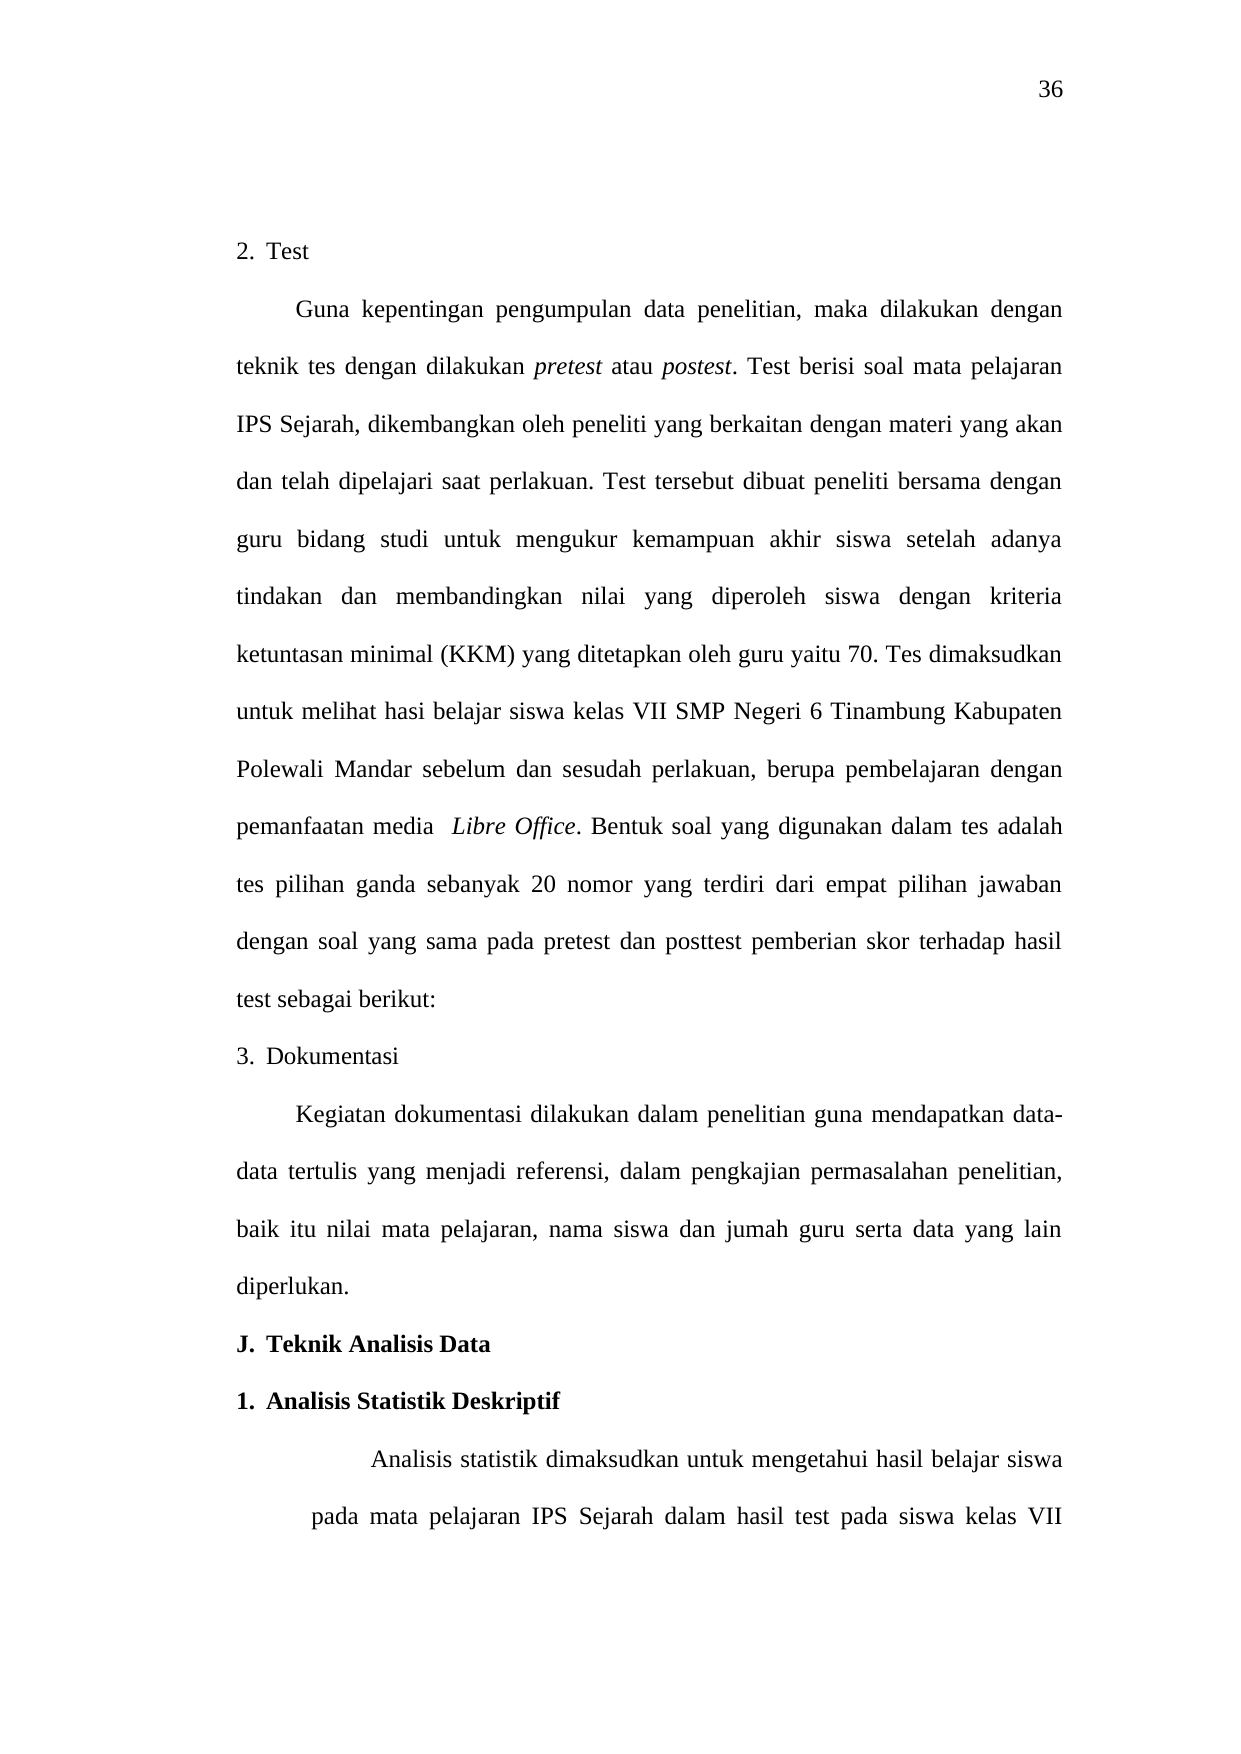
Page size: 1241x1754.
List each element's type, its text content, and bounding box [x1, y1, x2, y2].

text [311, 1444, 1063, 1530]
list Dokumentasi [236, 1041, 1063, 1070]
list Teknik Analisis Data [236, 1329, 1063, 1357]
list Test [236, 236, 1063, 265]
list Guna kepentingan pengumpulan data penelitian, maka dilakukan dengan teknik tes dengan dilakukan pretest atau postest. Test berisi soal mata pelajaran IPS Sejarah, dikembangkan oleh peneliti yang berkaitan dengan materi yang akan dan telah dipelajari saat perlakuan. Test tersebut dibuat peneliti bersama dengan guru bidang studi untuk mengukur kemampuan akhir siswa setelah adanya tindakan dan membandingkan nilai yang diperoleh siswa dengan kriteria ketuntasan minimal (KKM) yang ditetapkan oleh guru yaitu 70. Tes dimaksudkan untuk melihat hasi belajar siswa kelas VII SMP Negeri 6 Tinambung Kabupaten Polewali Mandar sebelum dan sesudah perlakuan, berupa pembelajaran dengan pemanfaatan media Libre Office. Bentuk soal yang digunakan dalam tes adalah tes pilihan ganda sebanyak 20 nomor yang terdiri dari empat pilihan jawaban dengan soal yang sama pada pretest dan posttest pemberian skor terhadap hasil test sebagai berikut: [236, 294, 1063, 1012]
list Kegiatan dokumentasi dilakukan dalam penelitian guna mendapatkan data-data tertulis yang menjadi referensi, dalam pengkajian permasalahan penelitian, baik itu nilai mata pelajaran, nama siswa dan jumah guru serta data yang lain diperlukan. [236, 1099, 1063, 1300]
list Analisis Statistik Deskriptif [236, 1386, 1063, 1415]
